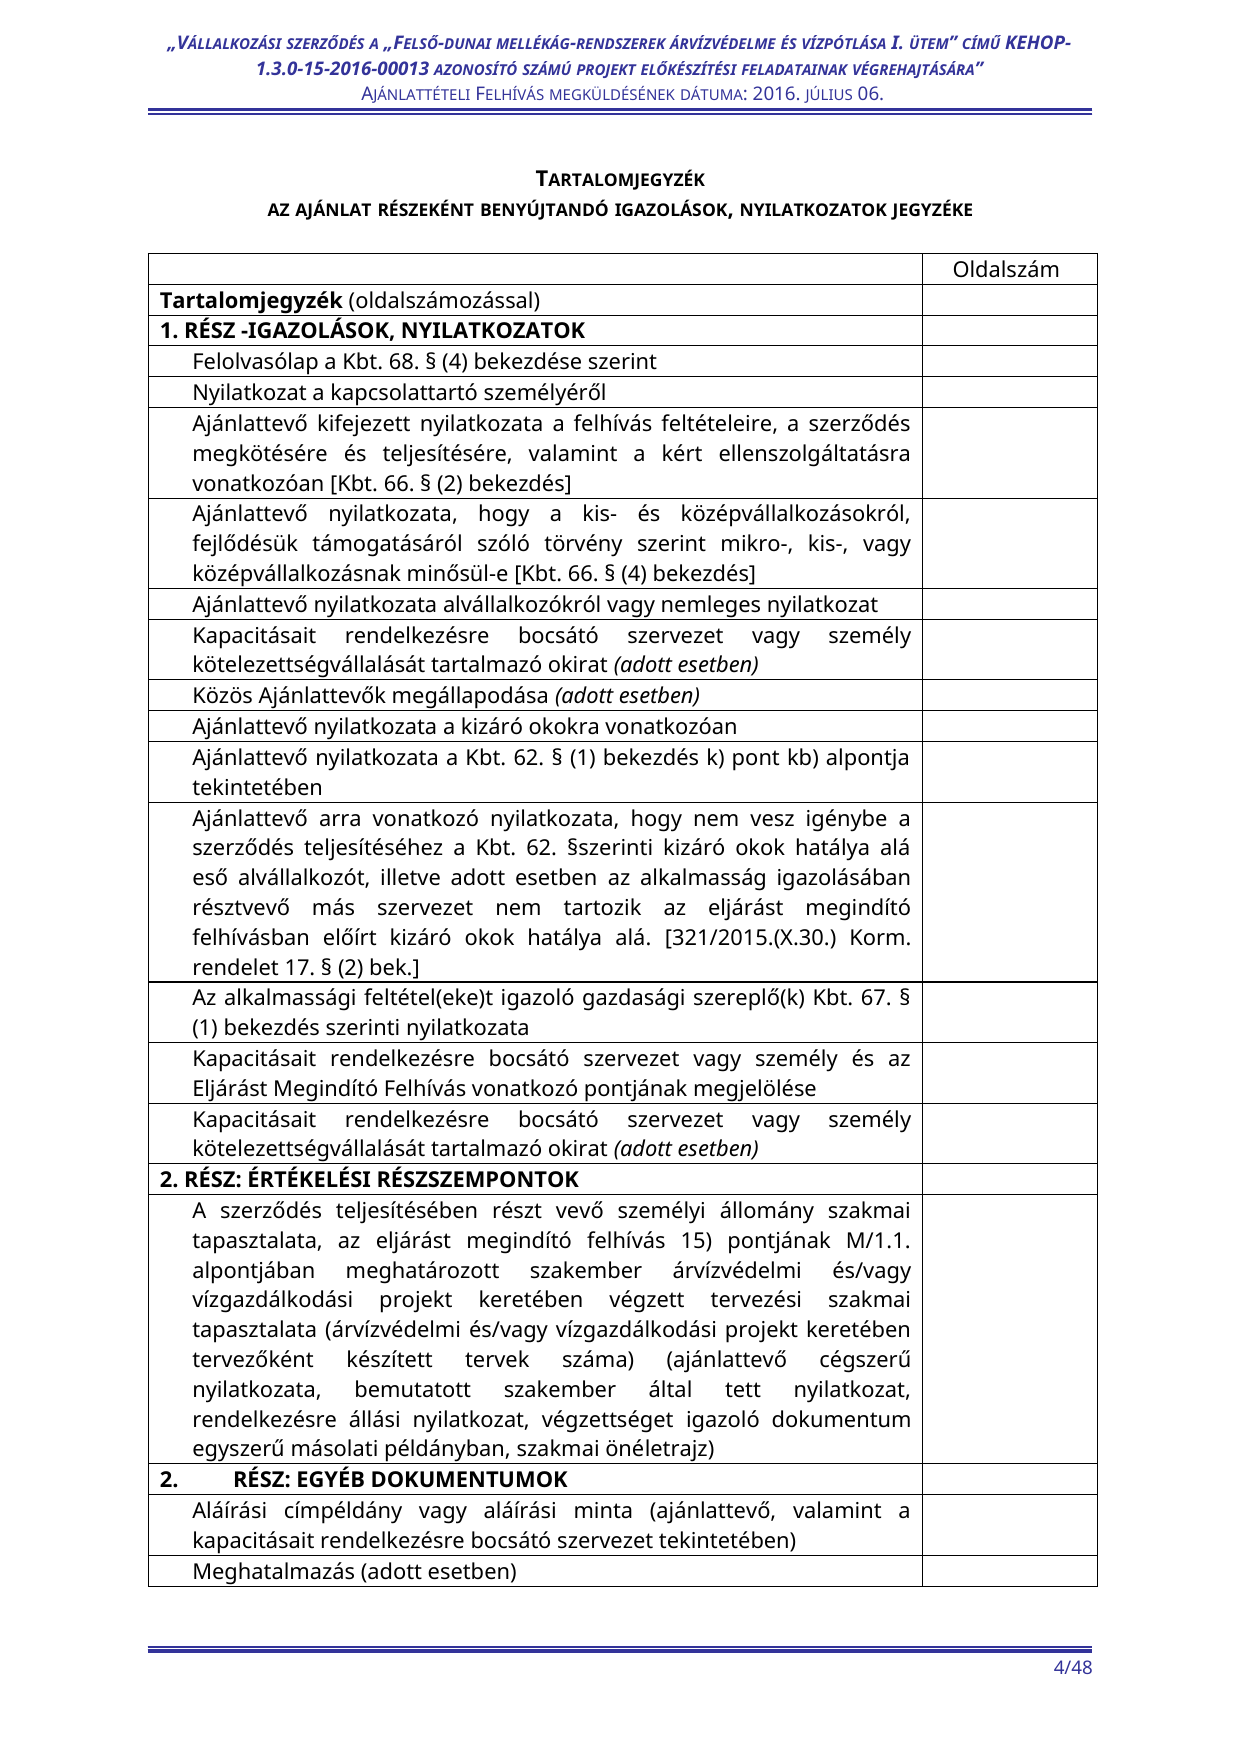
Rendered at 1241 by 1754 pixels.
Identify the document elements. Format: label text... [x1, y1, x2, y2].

table_cell Kapacitásait rendelkezésre bocsátó szervezet vagy személy és az Eljárást Megindító Felhívás vonatkozó pontjának megjelölése [149, 1043, 922, 1103]
table_cell [923, 1043, 1097, 1103]
table_cell Ajánlattevő nyilatkozata alvállalkozókról vagy nemleges nyilatkozat [149, 589, 922, 619]
table_cell [923, 589, 1097, 619]
table_cell [923, 316, 1097, 345]
text az ajánlat részeként benyújtandó igazolások, nyilatkozatok jegyzéke [148, 193, 1092, 223]
table_cell [923, 285, 1097, 314]
table_cell Tartalomjegyzék (oldalszámozással) [149, 285, 922, 314]
table_cell [923, 620, 1097, 679]
table_cell Nyilatkozat a kapcsolattartó személyéről [149, 377, 922, 407]
table_cell [923, 1495, 1097, 1555]
table_cell Ajánlattevő nyilatkozata a kizáró okokra vonatkozóan [149, 711, 922, 741]
table_header Oldalszám [923, 254, 1097, 284]
table_cell Ajánlattevő nyilatkozata, hogy a kis- és középvállalkozásokról, fejlődésük támogatásáról szóló törvény szerint mikro-, kis-, vagy középvállalkozásnak minősül-e [Kbt. 66. § (4) bekezdés] [149, 499, 922, 588]
table_cell Közös Ajánlattevők megállapodása (adott esetben) [149, 680, 922, 710]
table_cell 2. RÉSZ: ÉRTÉKELÉSI RÉSZSZEMPONTOK [149, 1164, 922, 1194]
table_cell Ajánlattevő nyilatkozata a Kbt. 62. § (1) bekezdés k) pont kb) alpontja tekintetében [149, 742, 922, 802]
table_cell [923, 1104, 1097, 1163]
table_cell [923, 711, 1097, 741]
table_cell Kapacitásait rendelkezésre bocsátó szervezet vagy személy kötelezettségvállalását tartalmazó okirat (adott esetben) [149, 1104, 922, 1163]
table_cell RÉSZ: EGYÉB DOKUMENTUMOK [149, 1464, 922, 1494]
table_cell Kapacitásait rendelkezésre bocsátó szervezet vagy személy kötelezettségvállalását tartalmazó okirat (adott esetben) [149, 620, 922, 679]
table_cell 1. RÉSZ -IGAZOLÁSOK, NYILATKOZATOK [149, 316, 922, 345]
table_cell [923, 1195, 1097, 1463]
table_cell [923, 499, 1097, 588]
table_cell Ajánlattevő kifejezett nyilatkozata a felhívás feltételeire, a szerződés megkötésére és teljesítésére, valamint a kért ellenszolgáltatásra vonatkozóan [Kbt. 66. § (2) bekezdés] [149, 408, 922, 497]
table_cell [923, 346, 1097, 376]
table_cell [923, 408, 1097, 497]
table_cell Felolvasólap a Kbt. 68. § (4) bekezdése szerint [149, 346, 922, 376]
table_cell Aláírási címpéldány vagy aláírási minta (ajánlattevő, valamint a kapacitásait rendelkezésre bocsátó szervezet tekintetében) [149, 1495, 922, 1555]
table_cell Ajánlattevő arra vonatkozó nyilatkozata, hogy nem vesz igénybe a szerződés teljesítéséhez a Kbt. 62. §szerinti kizáró okok hatálya alá eső alvállalkozót, illetve adott esetben az alkalmasság igazolásában résztvevő más szervezet nem tartozik az eljárást megindító felhívásban előírt kizáró okok hatálya alá. [321/2015.(X.30.) Korm. rendelet 17. § (2) bek.] [149, 803, 922, 981]
table_cell A szerződés teljesítésében részt vevő személyi állomány szakmai tapasztalata, az eljárást megindító felhívás 15) pontjának M/1.1. alpontjában meghatározott szakember árvízvédelmi és/vagy vízgazdálkodási projekt keretében végzett tervezési szakmai tapasztalata (árvízvédelmi és/vagy vízgazdálkodási projekt keretében tervezőként készített tervek száma) (ajánlattevő cégszerű nyilatkozata, bemutatott szakember által tett nyilatkozat, rendelkezésre állási nyilatkozat, végzettséget igazoló dokumentum egyszerű másolati példányban, szakmai önéletrajz) [149, 1195, 922, 1463]
table_cell [923, 1164, 1097, 1194]
text Tartalomjegyzék [148, 163, 1092, 193]
table_cell [923, 803, 1097, 981]
table_cell [923, 983, 1097, 1042]
table_cell [923, 1556, 1097, 1586]
table_cell [923, 1464, 1097, 1494]
table_cell Az alkalmassági feltétel(eke)t igazoló gazdasági szereplő(k) Kbt. 67. § (1) bekezdés szerinti nyilatkozata [149, 983, 922, 1042]
table_cell [923, 377, 1097, 407]
table_cell Meghatalmazás (adott esetben) [149, 1556, 922, 1586]
table_cell [923, 680, 1097, 710]
table_cell [923, 742, 1097, 802]
table_header [149, 254, 922, 284]
